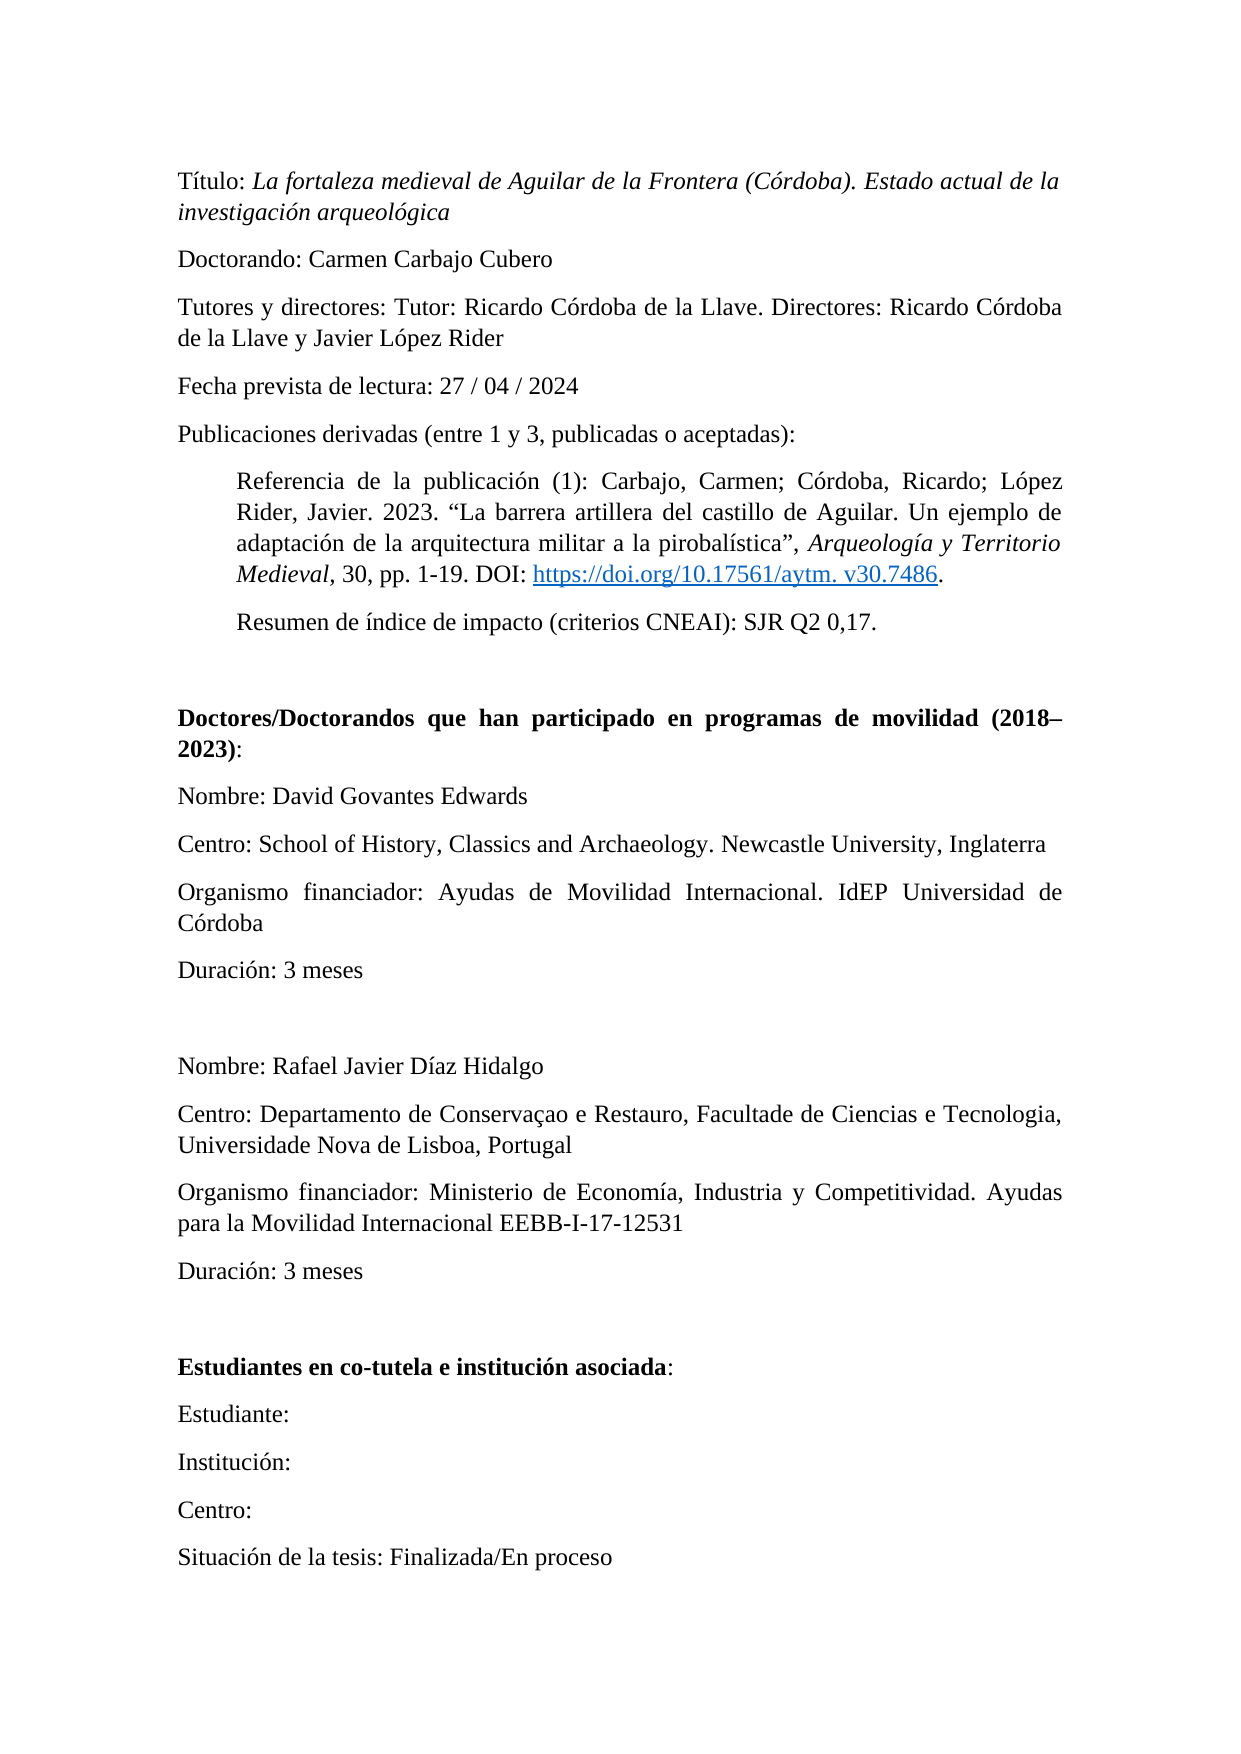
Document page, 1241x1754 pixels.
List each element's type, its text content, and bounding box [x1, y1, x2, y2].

text Tutores y directores: Tutor: Ricardo Córdoba de la Llave. Directores: Ricardo Córdoba de la Llave y Javier López Rider [177, 292, 1063, 352]
text Organismo financiador: Ministerio de Economía, Industria y Competitividad. Ayudas para la Movilidad Internacional EEBB-I-17-12531 [177, 1177, 1063, 1237]
text Estudiante: [177, 1399, 1063, 1428]
text Doctorando: Carmen Carbajo Cubero [177, 244, 1063, 273]
text Nombre: David Govantes Edwards [177, 781, 1063, 810]
text Institución: [177, 1447, 1063, 1476]
text Duración: 3 meses [177, 1256, 1063, 1285]
text Centro: [177, 1495, 1063, 1523]
text Nombre: Rafael Javier Díaz Hidalgo [177, 1051, 1063, 1080]
text Organismo financiador: Ayudas de Movilidad Internacional. IdEP Universidad de Córdoba [177, 877, 1063, 937]
text Estudiantes en co-tutela e institución asociada: [177, 1352, 1063, 1380]
text Referencia de la publicación (1): Carbajo, Carmen; Córdoba, Ricardo; López Rider, Javier. 2023. “La barrera artillera del castillo de Aguilar. Un ejemplo de adaptación de la arquitectura militar a la pirobalística”, Arqueología y Territorio Medieval, 30, pp. 1-19. DOI: https://doi.org/10.17561/aytm. v30.7486. [236, 466, 1063, 588]
text Fecha prevista de lectura: 27 / 04 / 2024 [177, 371, 1063, 400]
text Publicaciones derivadas (entre 1 y 3, publicadas o aceptadas): [177, 419, 1063, 447]
text Centro: Departamento de Conservaçao e Restauro, Facultade de Ciencias e Tecnologia, Universidade Nova de Lisboa, Portugal [177, 1099, 1063, 1158]
text Título: La fortaleza medieval de Aguilar de la Frontera (Córdoba). Estado actual de la investigación arqueológica [177, 166, 1063, 226]
text Doctores/Doctorandos que han participado en programas de movilidad (2018–2023): [177, 703, 1063, 762]
text Situación de la tesis: Finalizada/En proceso [177, 1542, 1063, 1571]
text Duración: 3 meses [177, 956, 1063, 984]
text Centro: School of History, Classics and Archaeology. Newcastle University, Inglaterra [177, 829, 1063, 858]
text Resumen de índice de impacto (criterios CNEAI): SJR Q2 0,17. [236, 607, 1063, 636]
